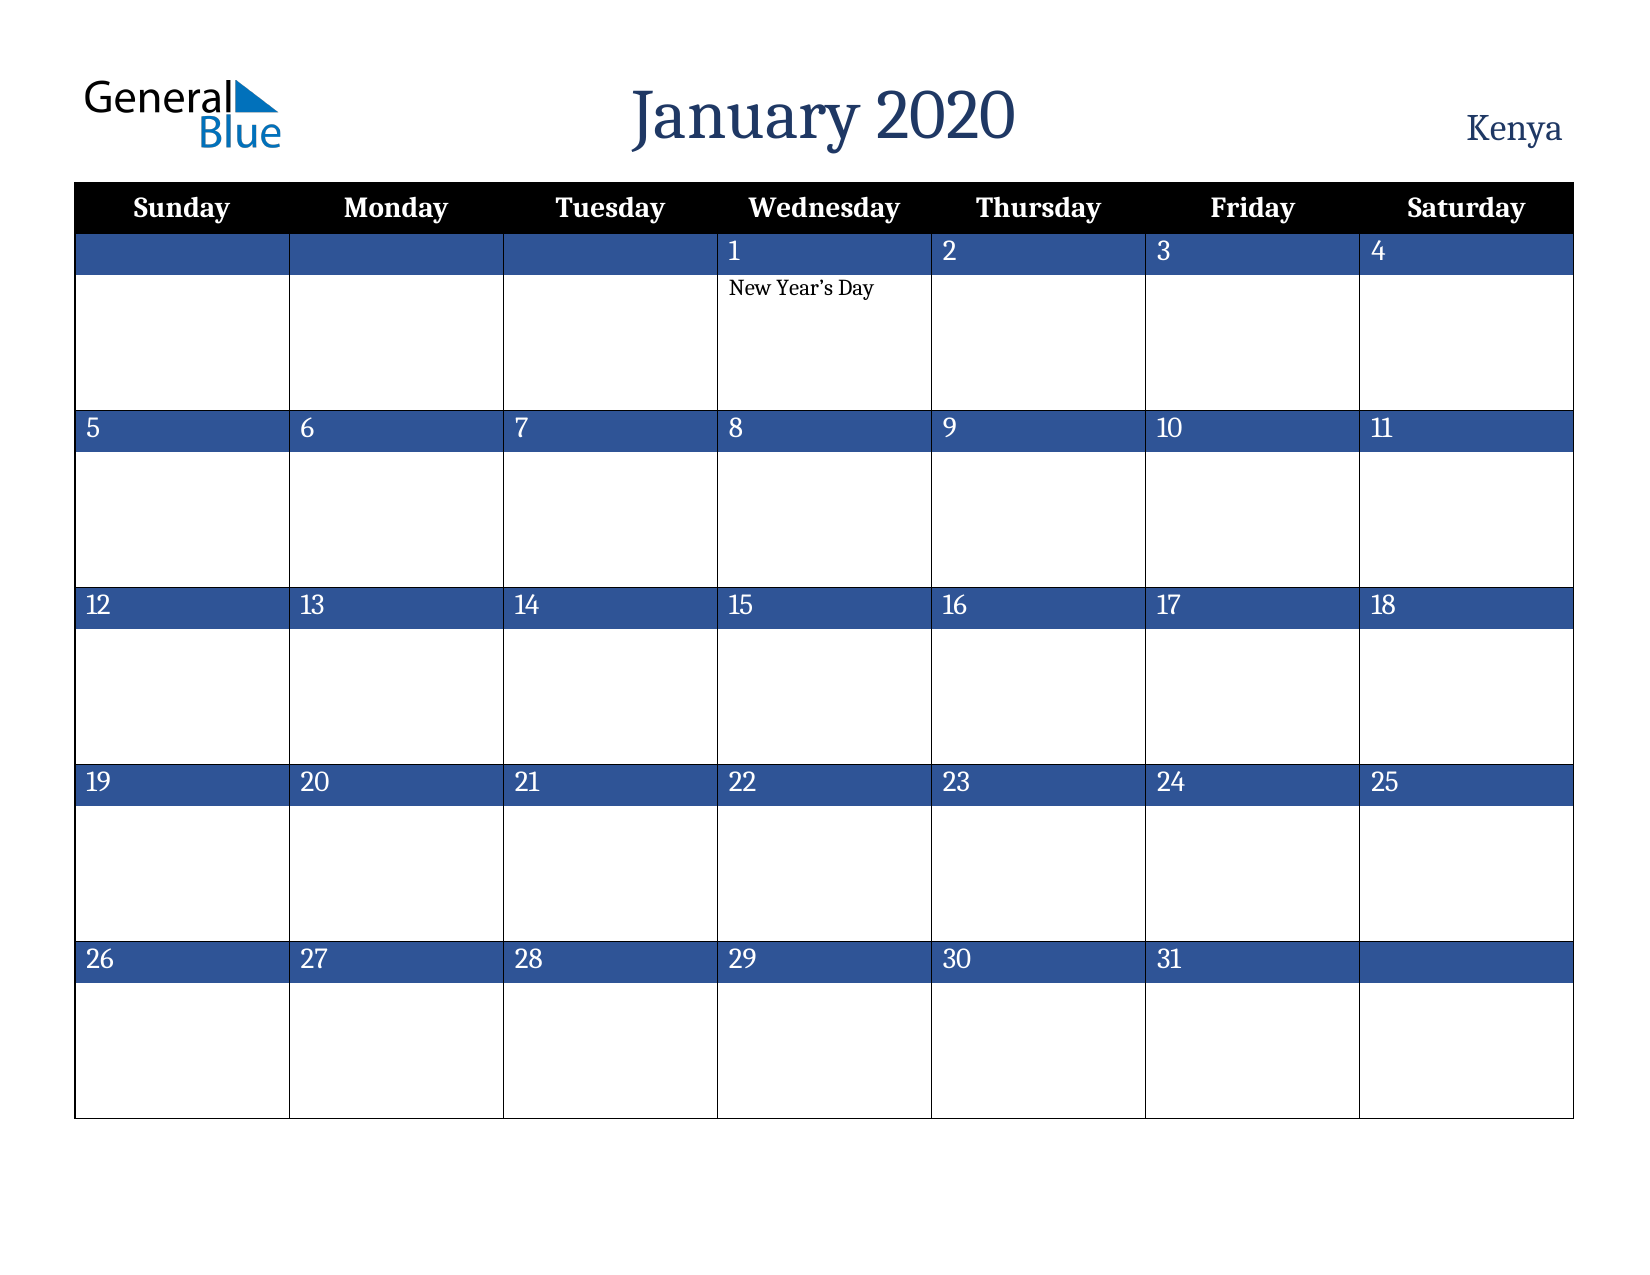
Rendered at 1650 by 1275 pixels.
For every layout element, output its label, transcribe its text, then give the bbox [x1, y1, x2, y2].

table_cell 24 [1146, 765, 1359, 806]
table_cell 13 [290, 588, 503, 629]
table_cell 18 [1360, 588, 1573, 629]
table_cell [290, 234, 503, 275]
table_cell [932, 275, 1145, 410]
table_cell 29 [718, 942, 931, 983]
table_cell 12 [76, 588, 289, 629]
table_cell [718, 629, 931, 764]
table_cell [504, 983, 717, 1118]
table_cell [1360, 806, 1573, 941]
table_cell [290, 629, 503, 764]
table_cell 4 [1360, 234, 1573, 275]
table_cell [504, 234, 717, 275]
table_cell 19 [76, 765, 289, 806]
table_header [75, 75, 503, 182]
table_cell [932, 983, 1145, 1118]
table_cell [1360, 629, 1573, 764]
table_cell [1146, 452, 1359, 587]
table_cell [718, 452, 931, 587]
table_cell 31 [1146, 942, 1359, 983]
table_cell [1146, 629, 1359, 764]
table_cell [932, 806, 1145, 941]
table_cell [76, 452, 289, 587]
table_cell 11 [1360, 411, 1573, 452]
picture [85, 80, 281, 148]
table_cell 9 [932, 411, 1145, 452]
table_cell [76, 983, 289, 1118]
table_cell 22 [718, 765, 931, 806]
table_cell 10 [1146, 411, 1359, 452]
table_cell [290, 983, 503, 1118]
table_cell [1146, 983, 1359, 1118]
table_header January 2020 [503, 75, 1146, 182]
table_cell 28 [504, 942, 717, 983]
table_cell Wednesday [718, 183, 931, 233]
table_header Kenya [1146, 75, 1574, 182]
table_cell 16 [932, 588, 1145, 629]
table_cell [504, 629, 717, 764]
table_cell [1360, 942, 1573, 983]
table_cell [1146, 806, 1359, 941]
table_cell Saturday [1360, 183, 1573, 233]
table_cell [290, 275, 503, 410]
table_cell [1146, 275, 1359, 410]
table_cell Friday [1146, 183, 1359, 233]
table_cell [504, 452, 717, 587]
table_cell Tuesday [504, 183, 717, 233]
table_cell 14 [504, 588, 717, 629]
table_cell New Year’s Day [718, 275, 931, 410]
table_cell Sunday [76, 183, 289, 233]
table_cell 6 [290, 411, 503, 452]
table_cell [290, 806, 503, 941]
table_cell 5 [76, 411, 289, 452]
table_cell [1360, 275, 1573, 410]
table_cell 17 [1146, 588, 1359, 629]
table_cell 8 [718, 411, 931, 452]
table_cell [76, 234, 289, 275]
table_cell [504, 275, 717, 410]
table_cell 26 [76, 942, 289, 983]
table_cell 15 [718, 588, 931, 629]
table_cell 30 [932, 942, 1145, 983]
table_cell 27 [290, 942, 503, 983]
table_cell 1 [718, 234, 931, 275]
table_cell [718, 806, 931, 941]
table_cell [932, 629, 1145, 764]
table_cell [932, 452, 1145, 587]
table_cell 23 [932, 765, 1145, 806]
table_cell [1360, 452, 1573, 587]
table_cell Thursday [932, 183, 1145, 233]
table_cell Monday [290, 183, 503, 233]
table_cell [290, 452, 503, 587]
table_cell 7 [504, 411, 717, 452]
table_cell 3 [1146, 234, 1359, 275]
table_cell [1360, 983, 1573, 1118]
table_cell [76, 806, 289, 941]
table_cell 25 [1360, 765, 1573, 806]
table_cell [504, 806, 717, 941]
table_cell [76, 275, 289, 410]
table_cell [718, 983, 931, 1118]
table_cell 21 [504, 765, 717, 806]
table_cell [76, 629, 289, 764]
table_cell 20 [290, 765, 503, 806]
table_cell 2 [932, 234, 1145, 275]
